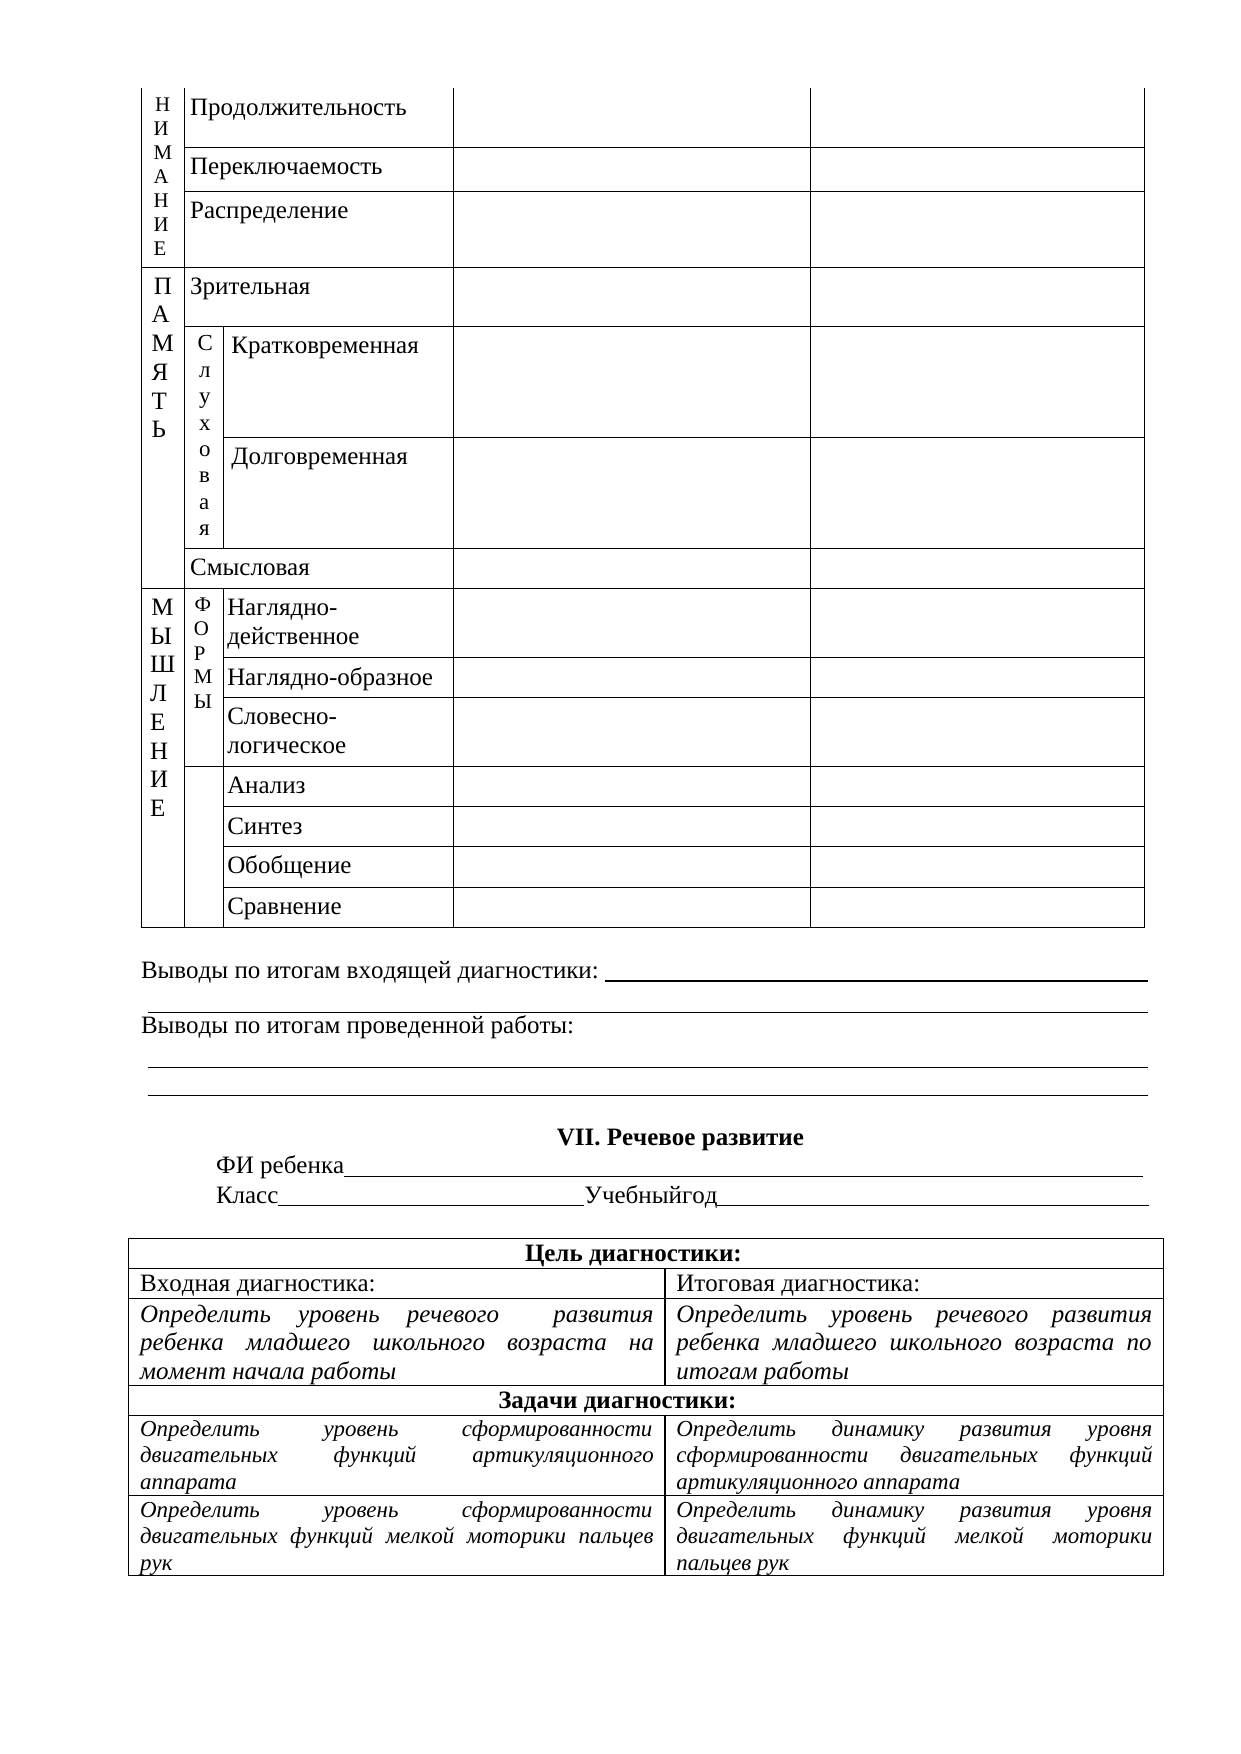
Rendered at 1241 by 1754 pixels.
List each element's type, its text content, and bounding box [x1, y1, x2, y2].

table_cell [454, 549, 810, 588]
table_cell [811, 438, 1144, 548]
table_cell Определить динамику развития уровня сформированности двигательных функций артикуляционного аппарата [666, 1416, 1163, 1495]
table_cell Определить уровень речевого развития ребенка младшего школьного возраста на момент начала работы [129, 1299, 664, 1385]
table_cell Определить уровень речевого развития ребенка младшего школьного возраста по итогам работы [666, 1299, 1163, 1385]
table_header [454, 88, 810, 147]
table_cell [454, 658, 810, 697]
table_cell Наглядно-образное [224, 658, 453, 697]
table_cell С л у х о в а я [185, 327, 223, 548]
table_cell [811, 888, 1144, 927]
table_cell П А М Я Т Ь [142, 268, 184, 588]
table_cell [185, 767, 223, 927]
table_cell [811, 549, 1144, 588]
table_cell Итоговая диагностика: [666, 1269, 1163, 1298]
table_cell [811, 698, 1144, 766]
table_header [811, 88, 1144, 147]
table_cell Долговременная [224, 438, 453, 548]
table_cell [454, 847, 810, 887]
table_header Цель диагностики: [129, 1239, 1163, 1268]
table_cell Смысловая [185, 549, 453, 588]
table_cell Наглядно- действенное [224, 589, 453, 657]
table_cell [811, 807, 1144, 846]
table_cell М Ы Ш Л Е Н И Е [142, 589, 184, 927]
table_cell [454, 148, 810, 191]
table_cell [454, 268, 810, 326]
table_cell [454, 327, 810, 437]
table_cell Входная диагностика: [129, 1269, 664, 1298]
text Выводы по итогам входящей диагностики: [141, 955, 1184, 984]
table_cell Сравнение [224, 888, 453, 927]
table_cell Анализ [224, 767, 453, 806]
table_cell Распределение [185, 192, 453, 267]
table_cell [811, 192, 1144, 267]
table_cell Кратковременная [224, 327, 453, 437]
table_cell [454, 438, 810, 548]
table_cell Ф О Р М Ы [185, 589, 223, 766]
table_cell Обобщение [224, 847, 453, 887]
table_cell Синтез [224, 807, 453, 846]
table_cell [811, 767, 1144, 806]
table_header Н И МА Н И Е [142, 88, 184, 267]
table_cell Определить уровень сформированности двигательных функций мелкой моторики пальцев рук [129, 1496, 664, 1575]
table_cell Определить динамику развития уровня двигательных функций мелкой моторики пальцев рук [666, 1496, 1163, 1575]
table_cell [811, 589, 1144, 657]
table_cell [454, 192, 810, 267]
text ФИ ребенка [216, 1151, 1184, 1180]
table_cell Переключаемость [185, 148, 453, 191]
table_cell [811, 327, 1144, 437]
list Речевое развитие [557, 1123, 1184, 1151]
table_cell [454, 767, 810, 806]
text Класс Учебныйгод [216, 1180, 1184, 1208]
table_cell Зрительная [185, 268, 453, 326]
table_cell Определить уровень сформированности двигательных функций артикуляционного аппарата [129, 1416, 664, 1495]
table_cell [454, 589, 810, 657]
table_cell [811, 658, 1144, 697]
table_cell [454, 698, 810, 766]
table_cell [811, 268, 1144, 326]
text Выводы по итогам проведенной работы: [141, 1008, 1184, 1039]
table_cell [454, 888, 810, 927]
table_cell [811, 847, 1144, 887]
table_cell Словесно- логическое [224, 698, 453, 766]
table_cell Задачи диагностики: [129, 1386, 1163, 1415]
table_cell [811, 148, 1144, 191]
table_cell [454, 807, 810, 846]
table_header Продолжительность [185, 88, 453, 147]
